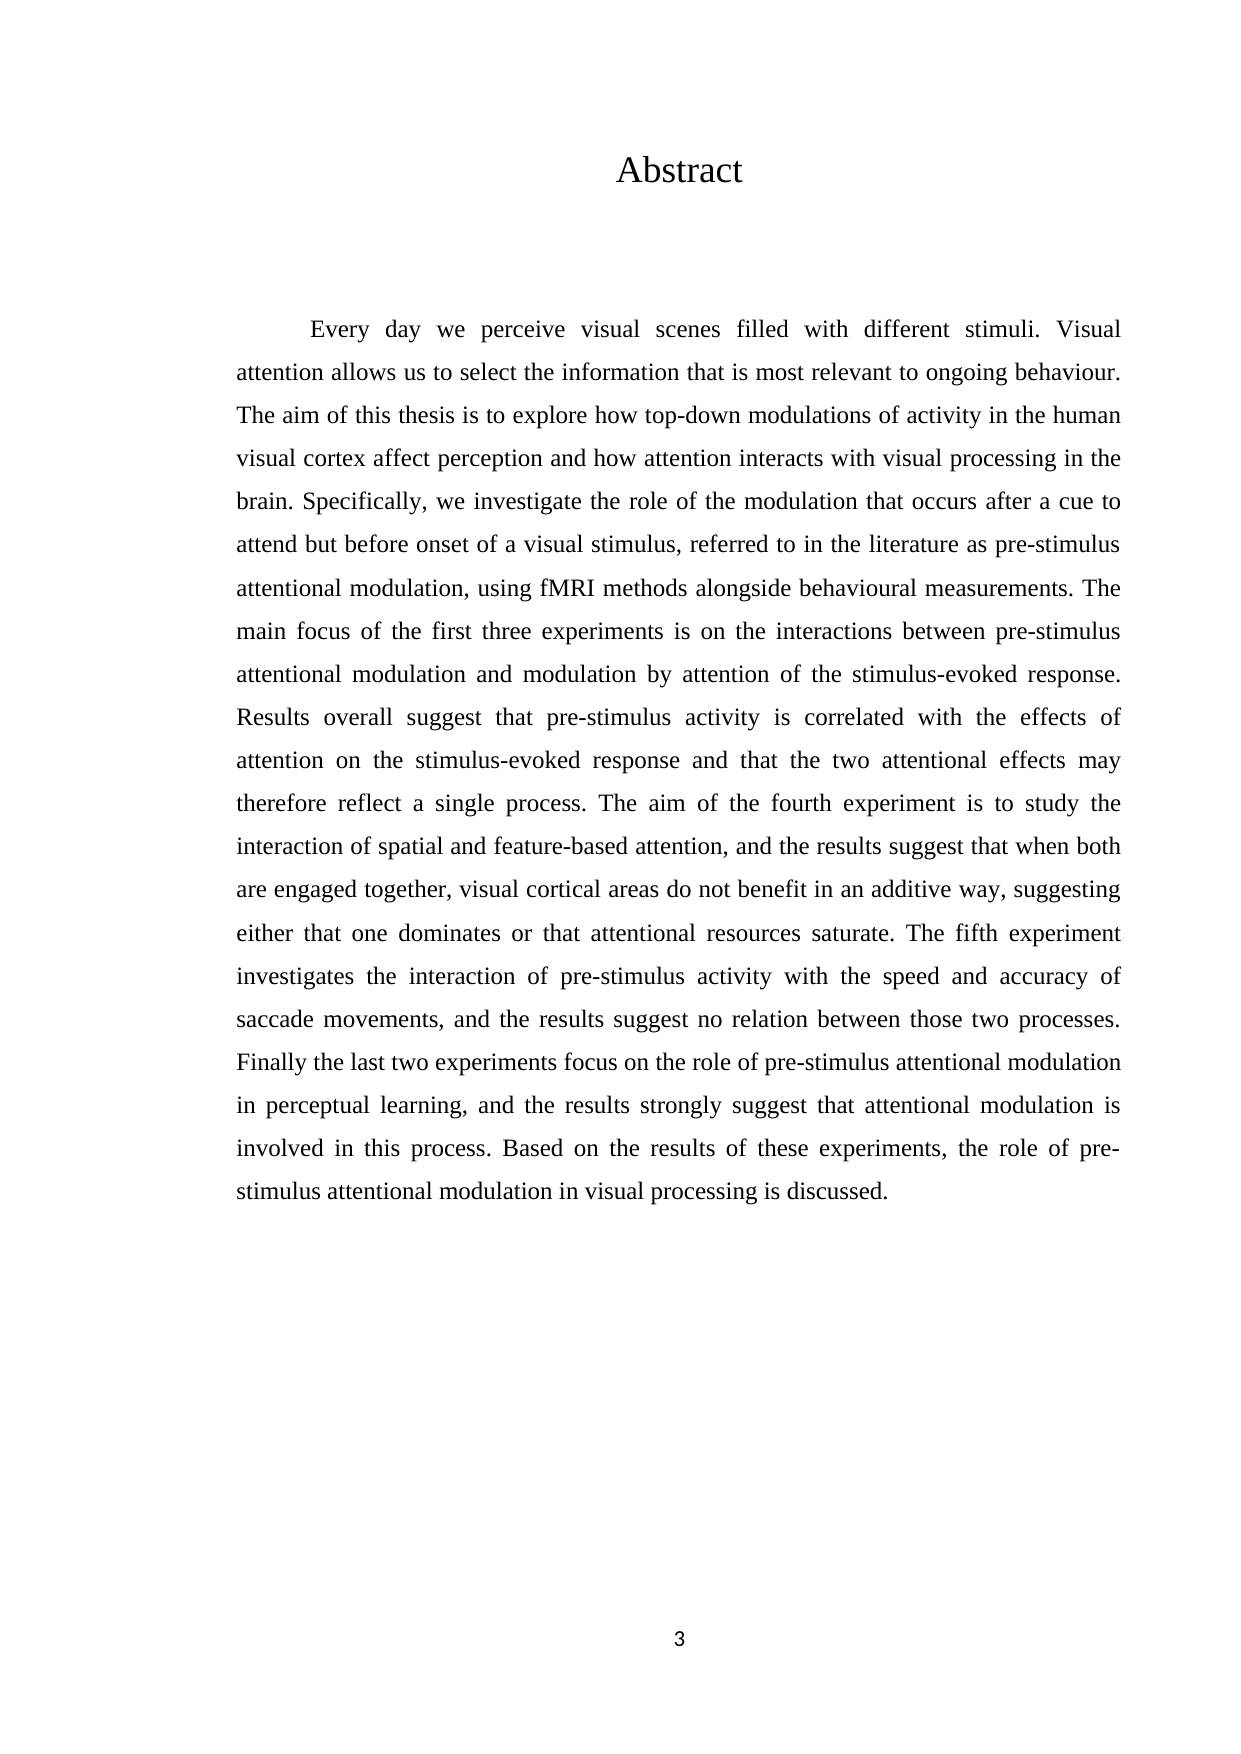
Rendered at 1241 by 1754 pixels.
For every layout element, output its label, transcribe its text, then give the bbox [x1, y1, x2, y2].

text Every day we perceive visual scenes filled with different stimuli. Visual attention allows us to select the information that is most relevant to ongoing behaviour. The aim of this thesis is to explore how top-down modulations of activity in the human visual cortex affect perception and how attention interacts with visual processing in the brain. Specifically, we investigate the role of the modulation that occurs after a cue to attend but before onset of a visual stimulus, referred to in the literature as pre-stimulus attentional modulation, using fMRI methods alongside behavioural measurements. The main focus of the first three experiments is on the interactions between pre-stimulus attentional modulation and modulation by attention of the stimulus-evoked response. Results overall suggest that pre-stimulus activity is correlated with the effects of attention on the stimulus-evoked response and that the two attentional effects may therefore reflect a single process. The aim of the fourth experiment is to study the interaction of spatial and feature-based attention, and the results suggest that when both are engaged together, visual cortical areas do not benefit in an additive way, suggesting either that one dominates or that attentional resources saturate. The fifth experiment investigates the interaction of pre-stimulus activity with the speed and accuracy of saccade movements, and the results suggest no relation between those two processes. Finally the last two experiments focus on the role of pre-stimulus attentional modulation in perceptual learning, and the results strongly suggest that attentional modulation is involved in this process. Based on the results of these experiments, the role of pre-stimulus attentional modulation in visual processing is discussed. [236, 314, 1122, 1205]
text Abstract [236, 148, 1122, 191]
